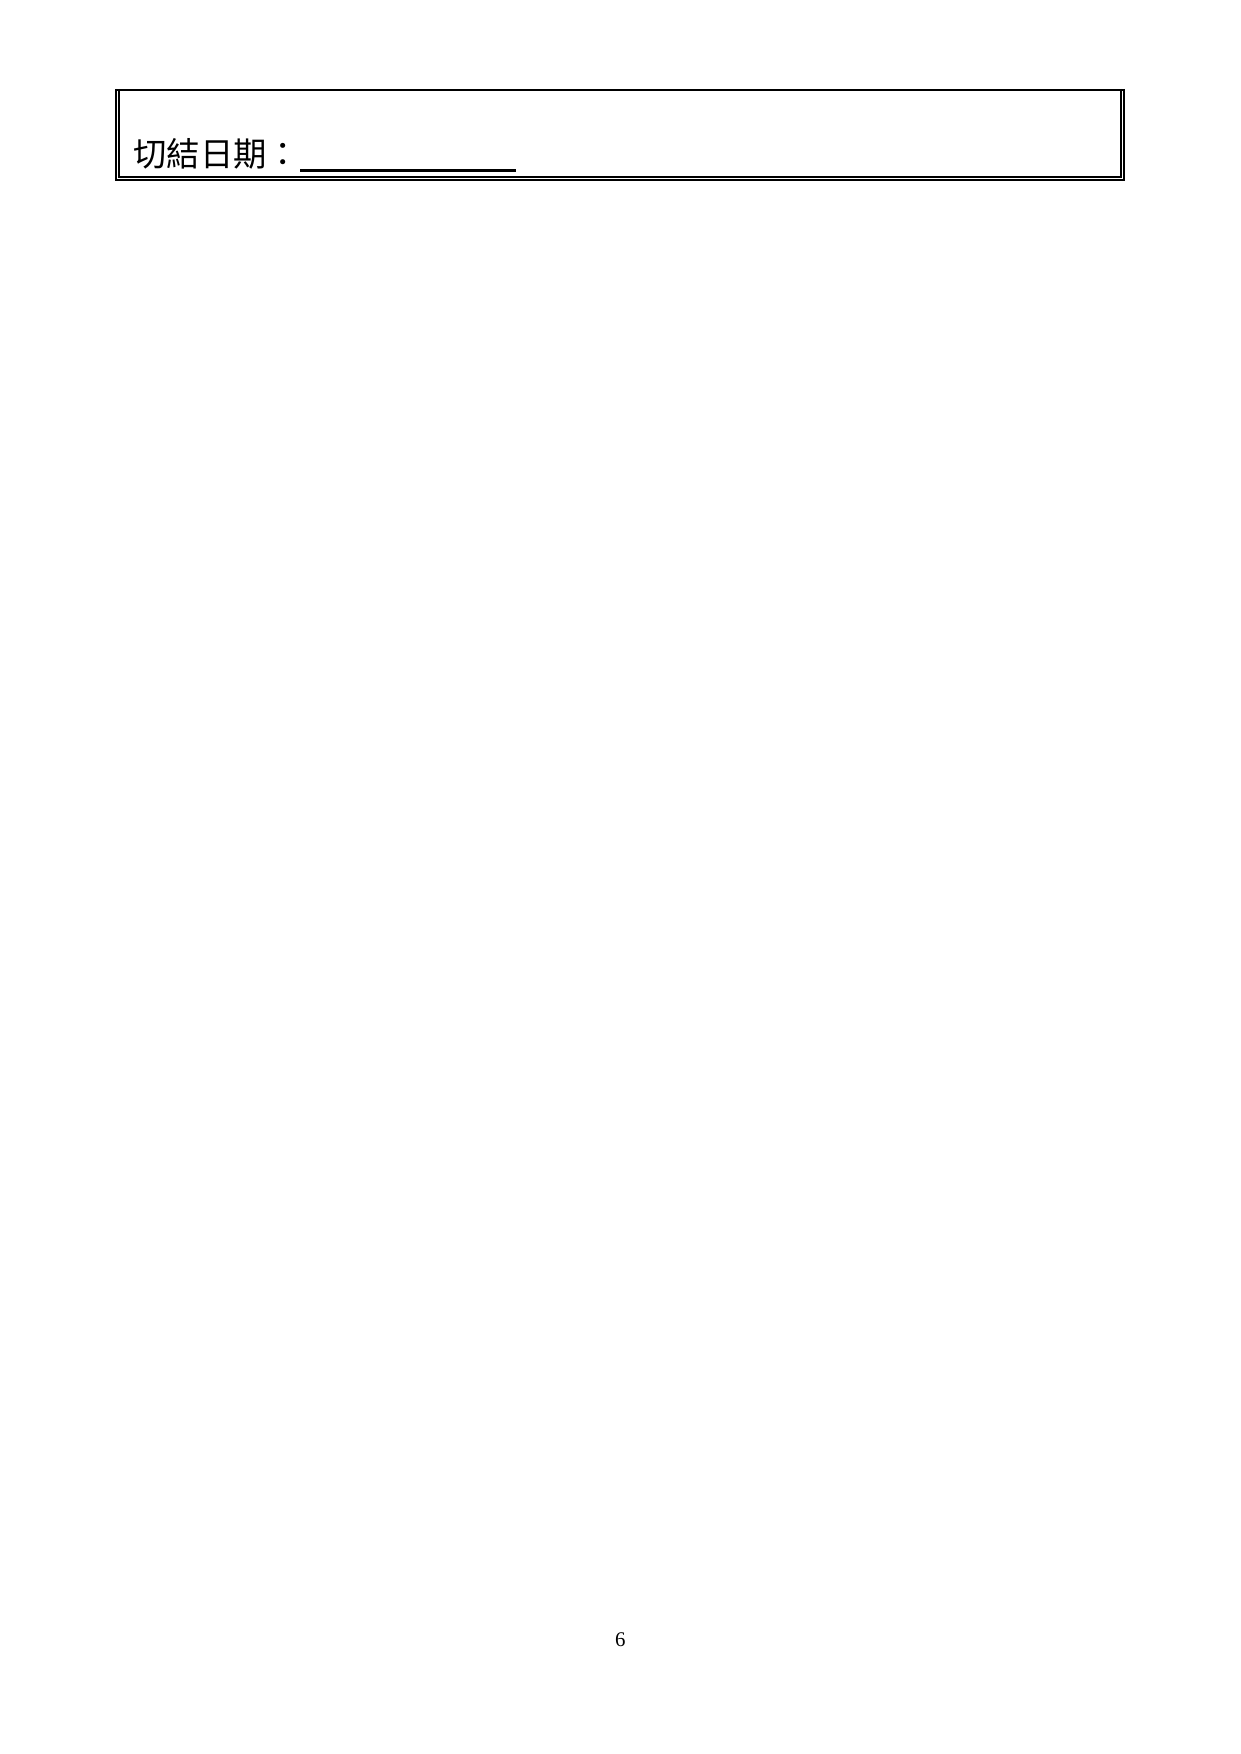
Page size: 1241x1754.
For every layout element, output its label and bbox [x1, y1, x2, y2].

table_cell [120, 91, 1120, 176]
